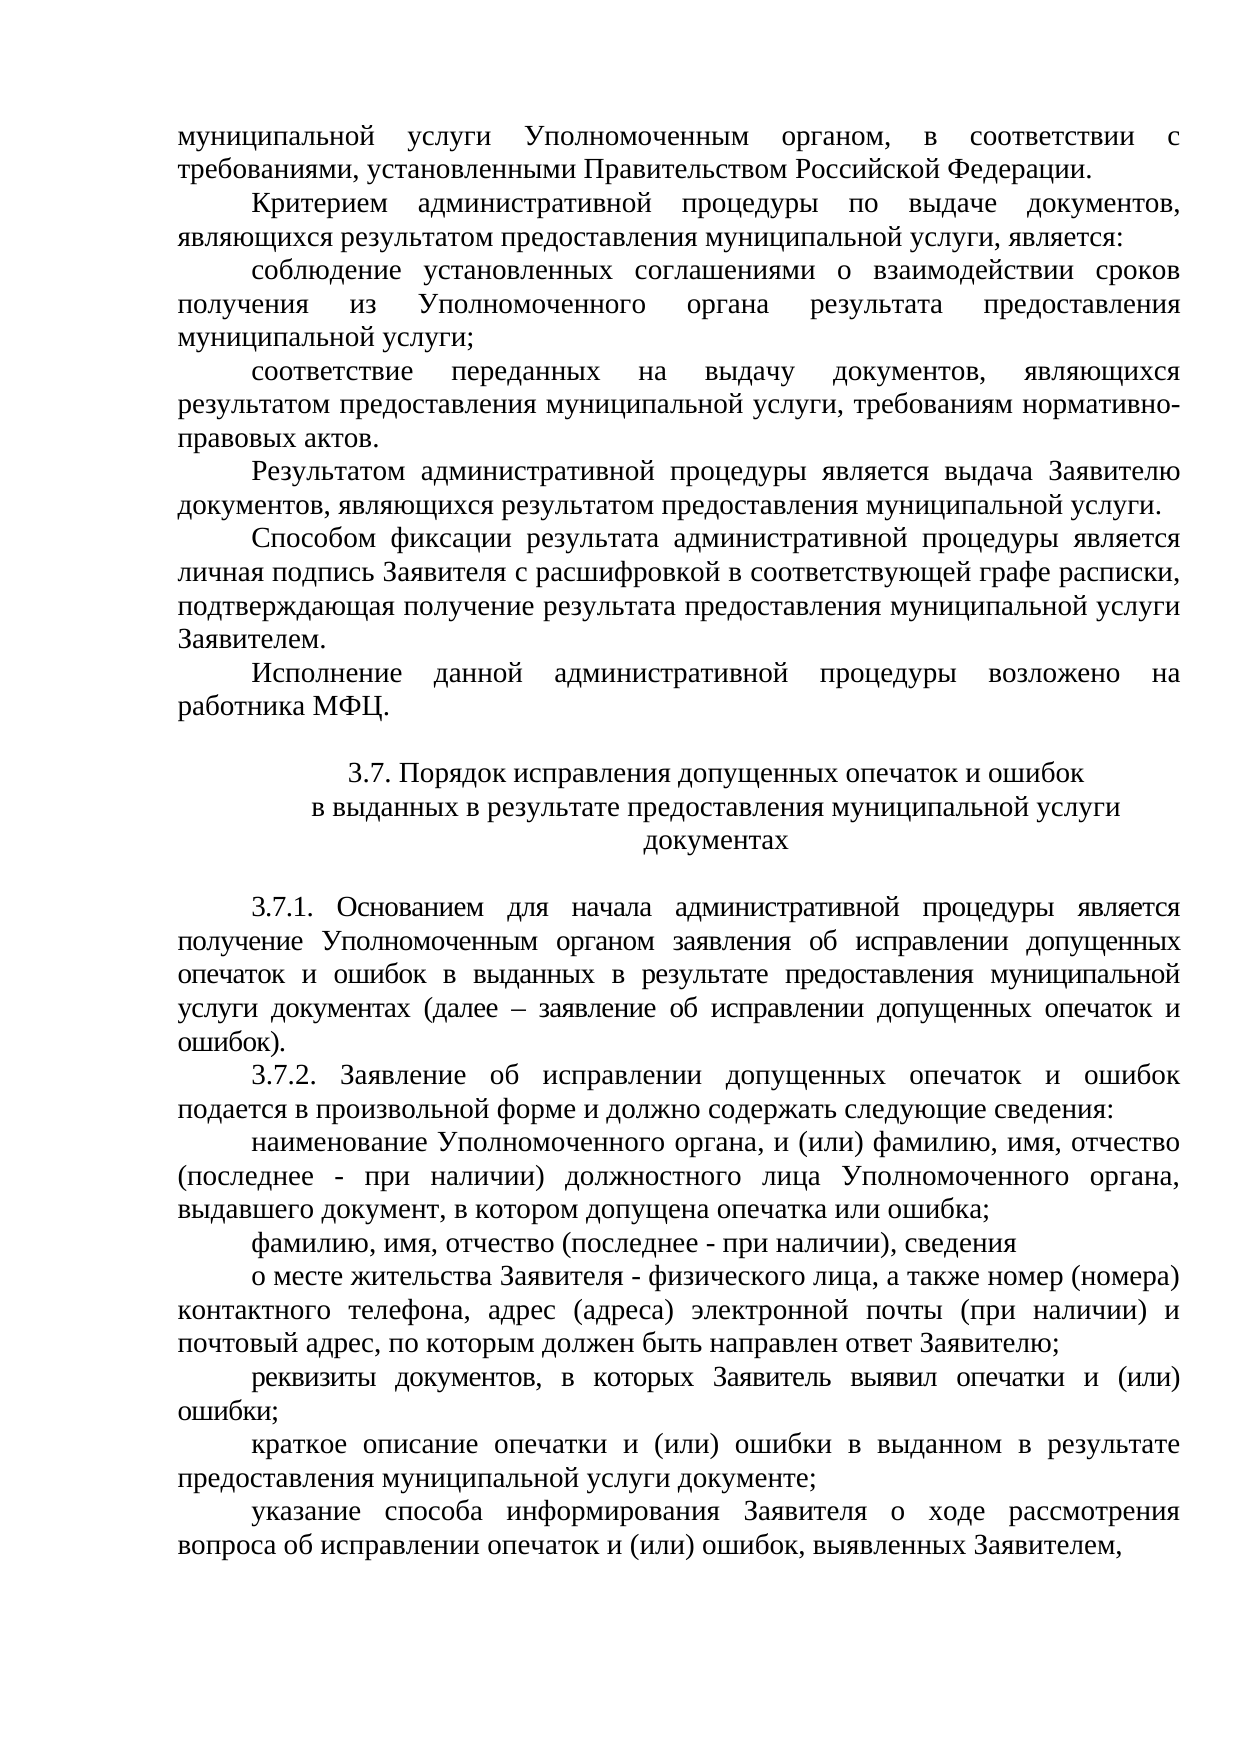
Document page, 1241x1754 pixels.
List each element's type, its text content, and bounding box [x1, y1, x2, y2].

text 3.7.2. Заявление об исправлении допущенных опечаток и ошибок подается в произвольной форме и должно содержать следующие сведения: [177, 1057, 1181, 1124]
text указание способа информирования Заявителя о ходе рассмотрения вопроса об исправлении опечаток и (или) ошибок, выявленных Заявителем, [177, 1493, 1181, 1560]
text Результатом административной процедуры является выдача Заявителю документов, являющихся результатом предоставления муниципальной услуги. [177, 453, 1181, 521]
text документах [177, 822, 1181, 856]
text соблюдение установленных соглашениями о взаимодействии сроков получения из Уполномоченного органа результата предоставления муниципальной услуги; [177, 252, 1181, 353]
text реквизиты документов, в которых Заявитель выявил опечатки и (или) ошибки; [177, 1359, 1181, 1426]
text фамилию, имя, отчество (последнее - при наличии), сведения [177, 1225, 1181, 1258]
text о месте жительства Заявителя - физического лица, а также номер (номера) контактного телефона, адрес (адреса) электронной почты (при наличии) и почтовый адрес, по которым должен быть направлен ответ Заявителю; [177, 1258, 1181, 1359]
text наименование Уполномоченного органа, и (или) фамилию, имя, отчество (последнее - при наличии) должностного лица Уполномоченного органа, выдавшего документ, в котором допущена опечатка или ошибка; [177, 1124, 1181, 1225]
text Способом фиксации результата административной процедуры является личная подпись Заявителя с расшифровкой в соответствующей графе расписки, подтверждающая получение результата предоставления муниципальной услуги Заявителем. [177, 521, 1181, 655]
text Исполнение данной административной процедуры возложено на работника МФЦ. [177, 655, 1181, 722]
text соответствие переданных на выдачу документов, являющихся результатом предоставления муниципальной услуги, требованиям нормативно-правовых актов. [177, 353, 1181, 453]
text 3.7. Порядок исправления допущенных опечаток и ошибок [177, 755, 1181, 789]
text Критерием административной процедуры по выдаче документов, являющихся результатом предоставления муниципальной услуги, является: [177, 185, 1181, 252]
text краткое описание опечатки и (или) ошибки в выданном в результате предоставления муниципальной услуги документе; [177, 1426, 1181, 1493]
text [177, 118, 1181, 185]
text 3.7.1. Основанием для начала административной процедуры является получение Уполномоченным органом заявления об исправлении допущенных опечаток и ошибок в выданных в результате предоставления муниципальной услуги документах (далее – заявление об исправлении допущенных опечаток и ошибок). [177, 889, 1181, 1057]
text в выданных в результате предоставления муниципальной услуги [177, 789, 1181, 822]
